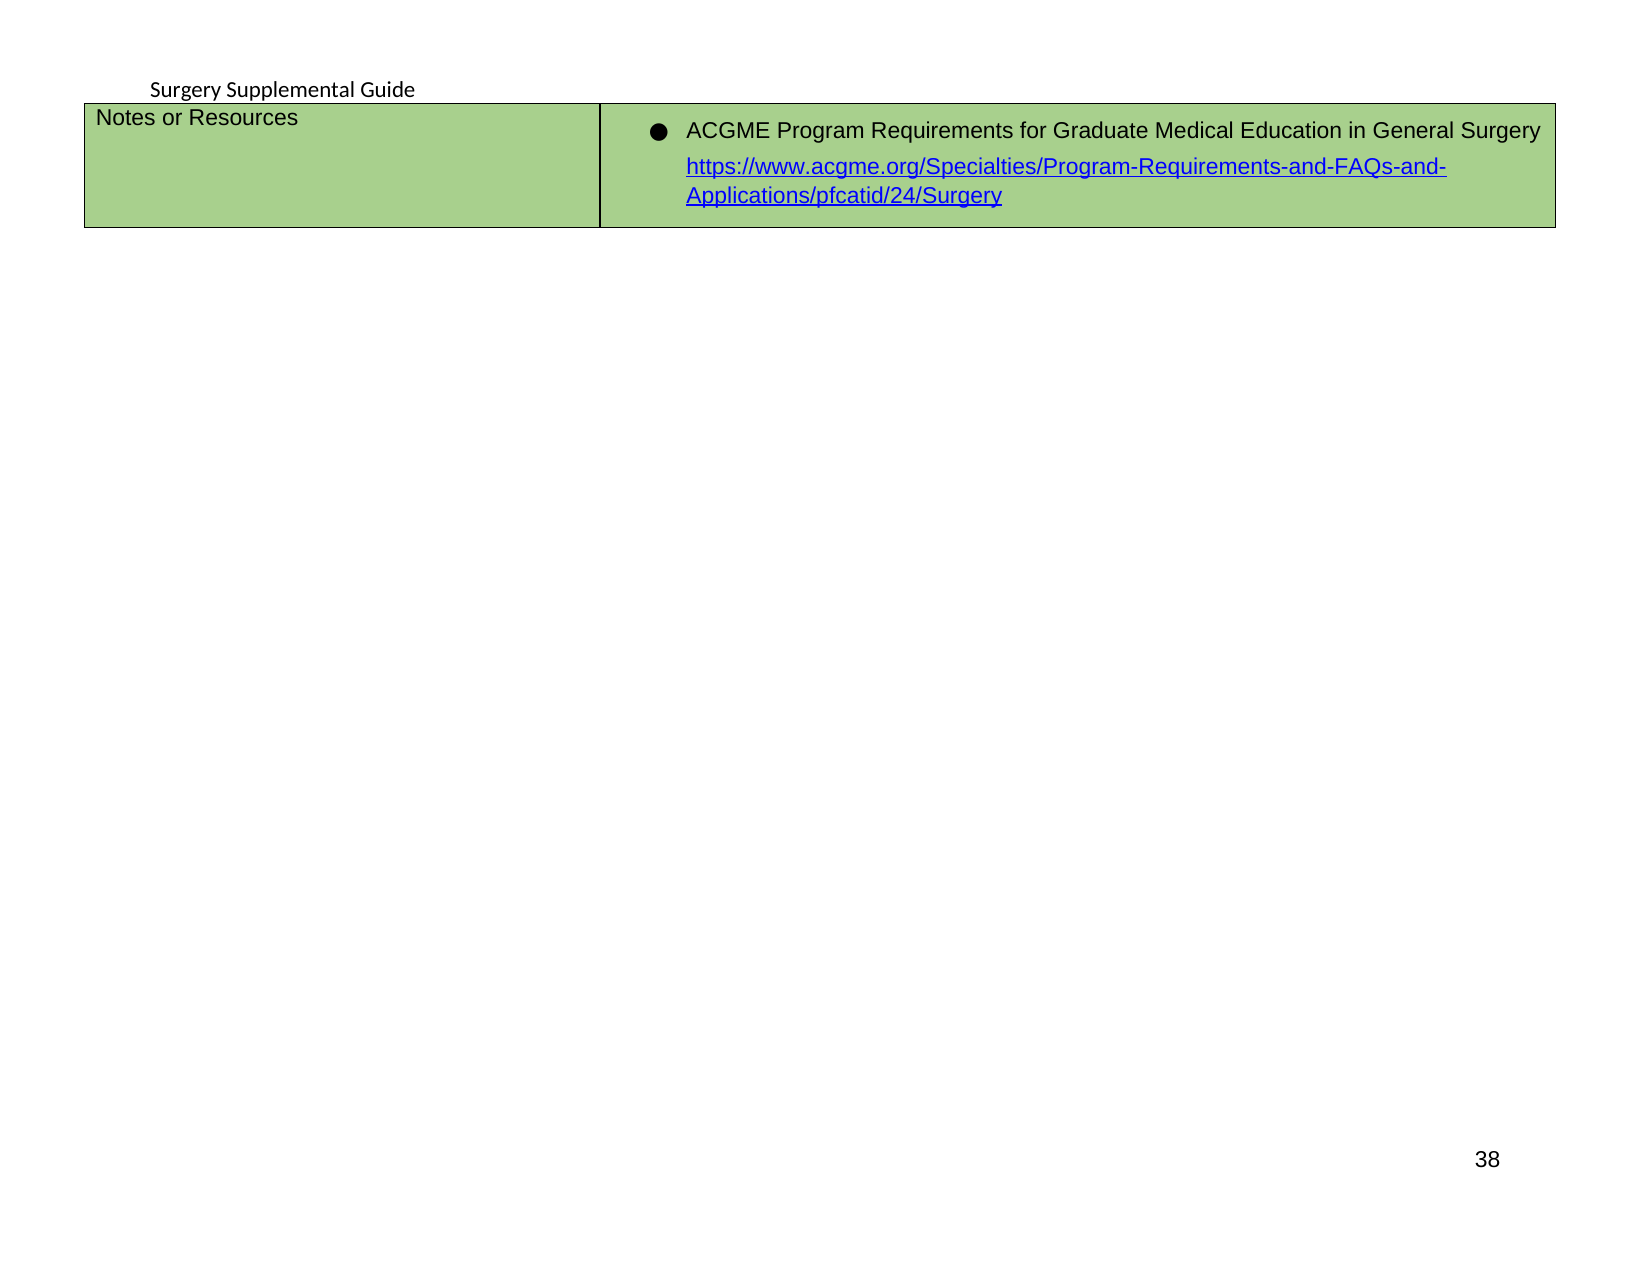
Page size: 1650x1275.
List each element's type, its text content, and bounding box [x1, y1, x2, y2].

table_cell ACGME Program Requirements for Graduate Medical Education in General Surgery https://www.acgme.org/Specialties/Program-Requirements-and-FAQs-and-Applications/pfcatid/24/Surgery [601, 104, 1555, 227]
table_cell Notes or Resources [85, 104, 599, 227]
